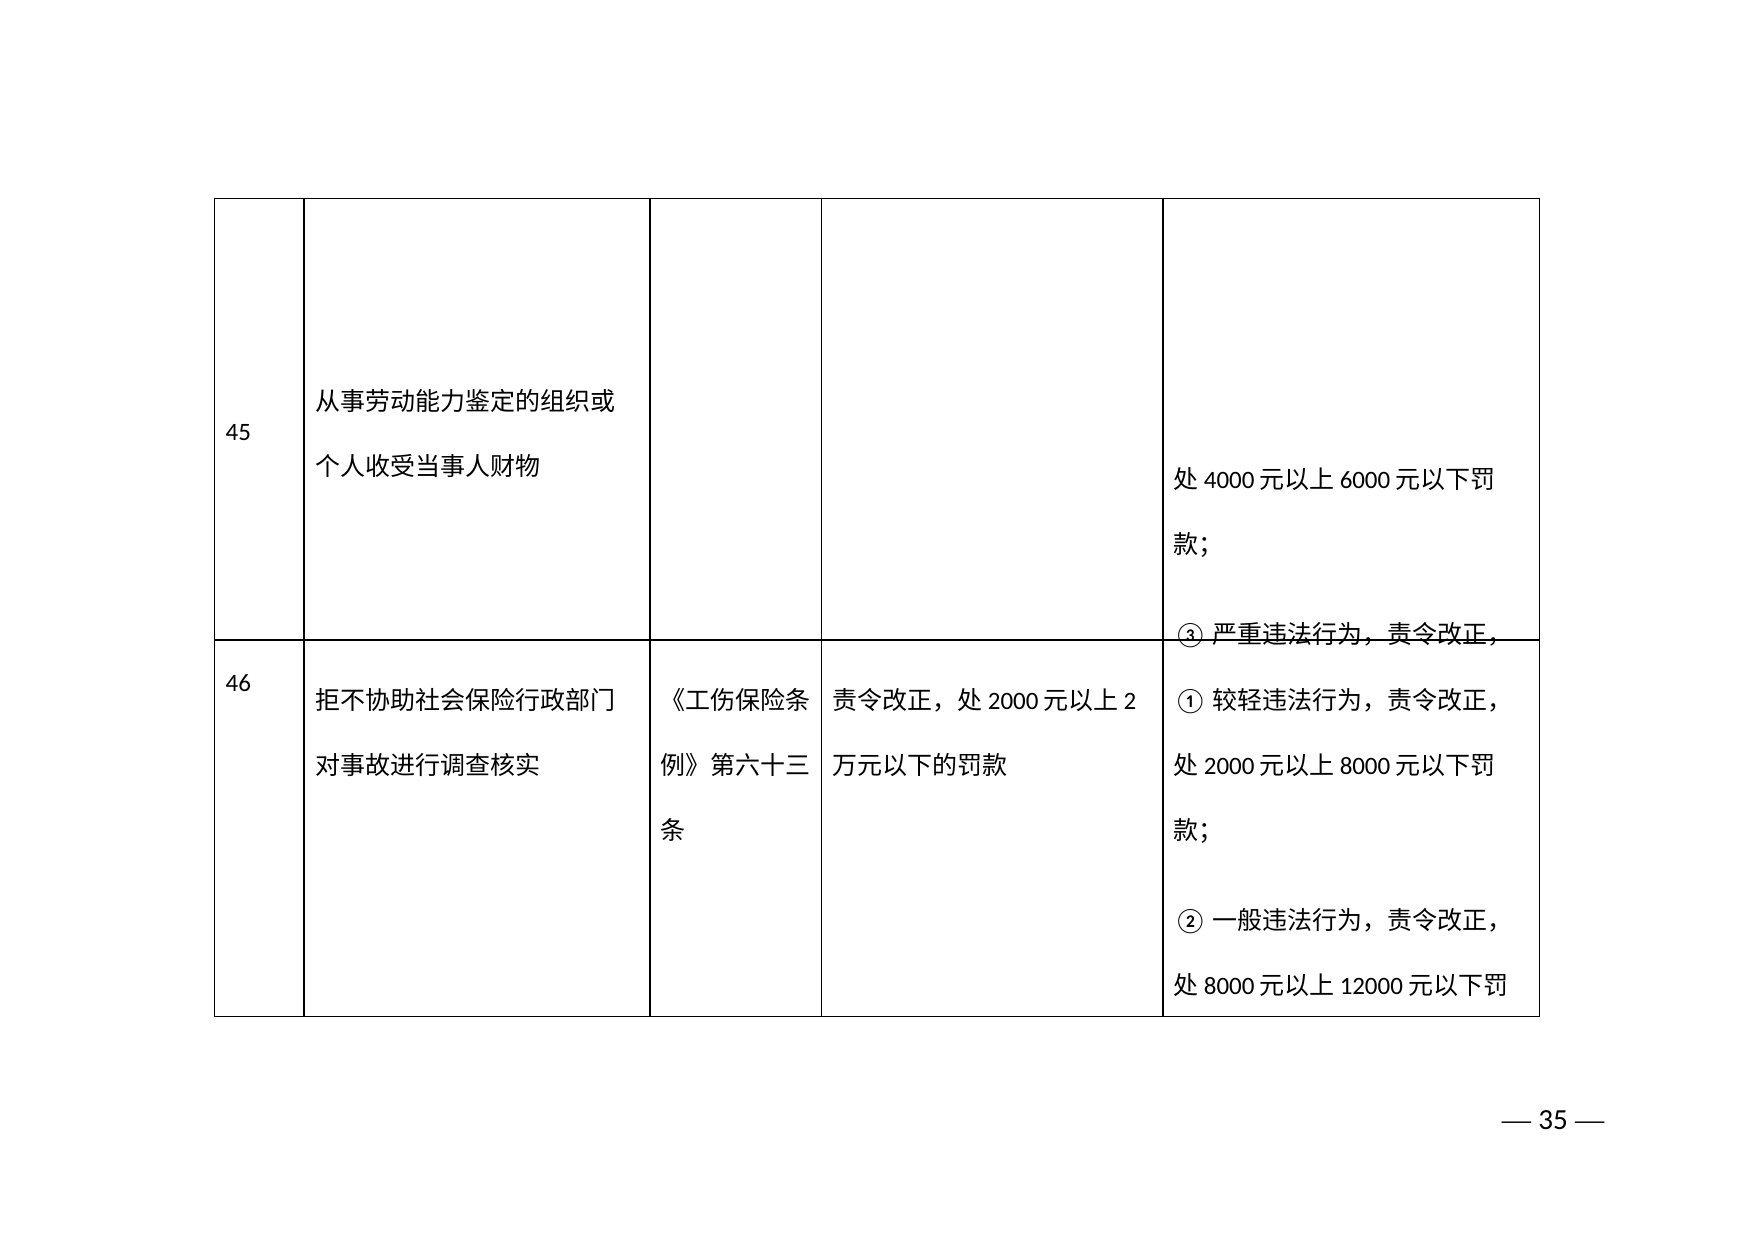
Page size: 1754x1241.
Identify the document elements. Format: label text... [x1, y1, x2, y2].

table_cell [305, 641, 649, 1016]
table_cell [1164, 641, 1539, 1016]
table_cell 《工伤保险条例》第六十三条 [651, 641, 821, 1016]
table_cell 46 [215, 641, 303, 1016]
table_cell 从事劳动能力鉴定的组织或个人收受当事人财物 [305, 199, 649, 639]
table_cell 45 [215, 199, 303, 639]
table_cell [822, 641, 1162, 1016]
